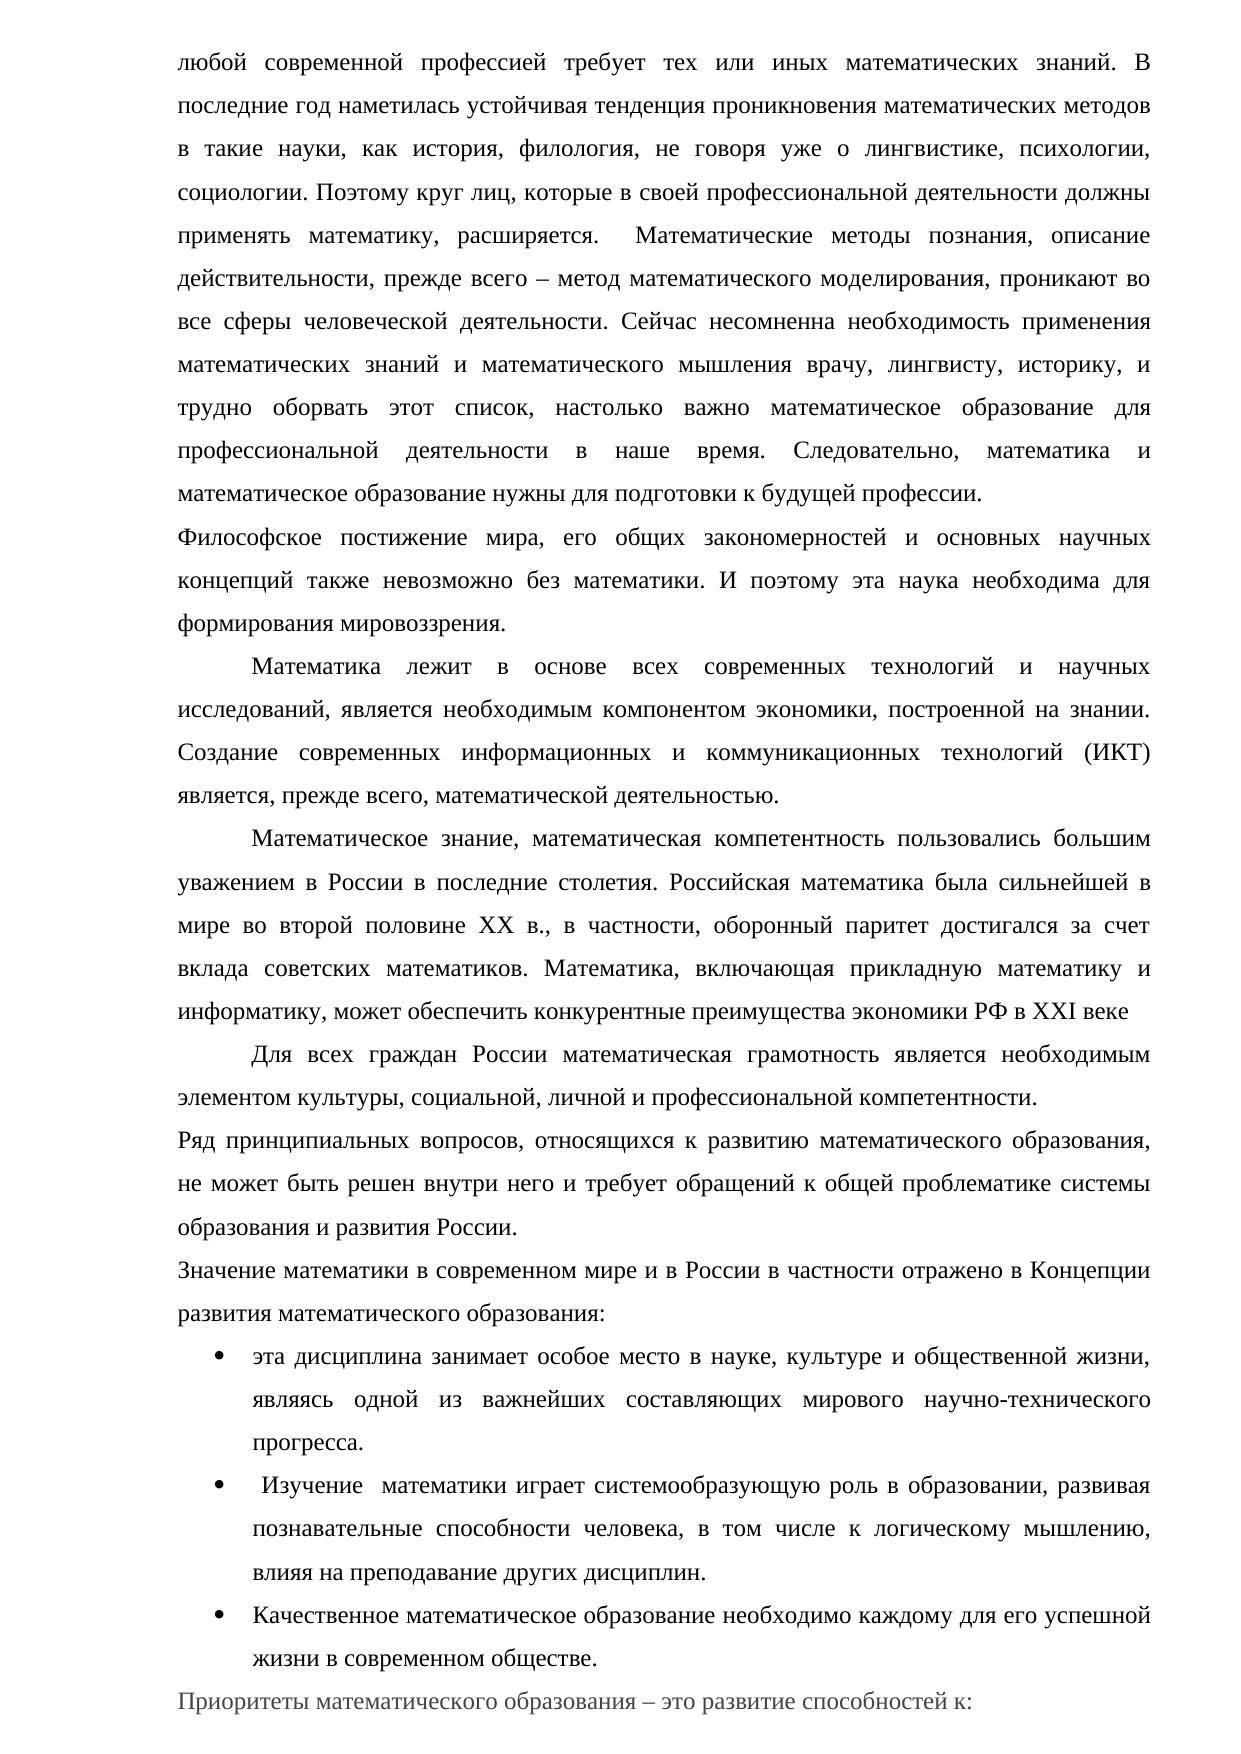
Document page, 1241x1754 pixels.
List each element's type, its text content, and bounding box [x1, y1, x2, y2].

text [177, 47, 1152, 507]
text Значение математики в современном мире и в России в частности отражено в Концепции развития математического образования: [177, 1255, 1152, 1327]
text Математика лежит в основе всех современных технологий и научных исследований, является необходимым компонентом экономики, построенной на знании. Создание современных информационных и коммуникационных технологий (ИКТ) является, прежде всего, математической деятельностью. [177, 651, 1152, 809]
text Философское постижение мира, его общих закономерностей и основных научных концепций также невозможно без математики. И поэтому эта наука необходима для формирования мировоззрения. [177, 522, 1152, 637]
list Качественное математическое образование необходимо каждому для его успешной жизни в современном обществе. [215, 1600, 1152, 1672]
text Математическое знание, математическая компетентность пользовались большим уважением в России в последние столетия. Российская математика была сильнейшей в мире во второй половине XX в., в частности, оборонный паритет достигался за счет вклада советских математиков. Математика, включающая прикладную математику и информатику, может обеспечить конкурентные преимущества экономики РФ в XXI веке [177, 823, 1152, 1025]
list Изучение математики играет системообразующую роль в образовании, развивая познавательные способности человека, в том числе к логическому мышлению, влияя на преподавание других дисциплин. [215, 1470, 1152, 1585]
text Приоритеты математического образования – это развитие способностей к: [177, 1686, 1152, 1715]
list эта дисциплина занимает особое место в науке, культуре и общественной жизни, являясь одной из важнейших составляющих мирового научно-технического прогресса. [215, 1341, 1152, 1456]
text Ряд принципиальных вопросов, относящихся к развитию математического образования, не может быть решен внутри него и требует обращений к общей проблематике системы образования и развития России. [177, 1125, 1152, 1240]
text Для всех граждан России математическая грамотность является необходимым элементом культуры, социальной, личной и профессиональной компетентности. [177, 1039, 1152, 1111]
